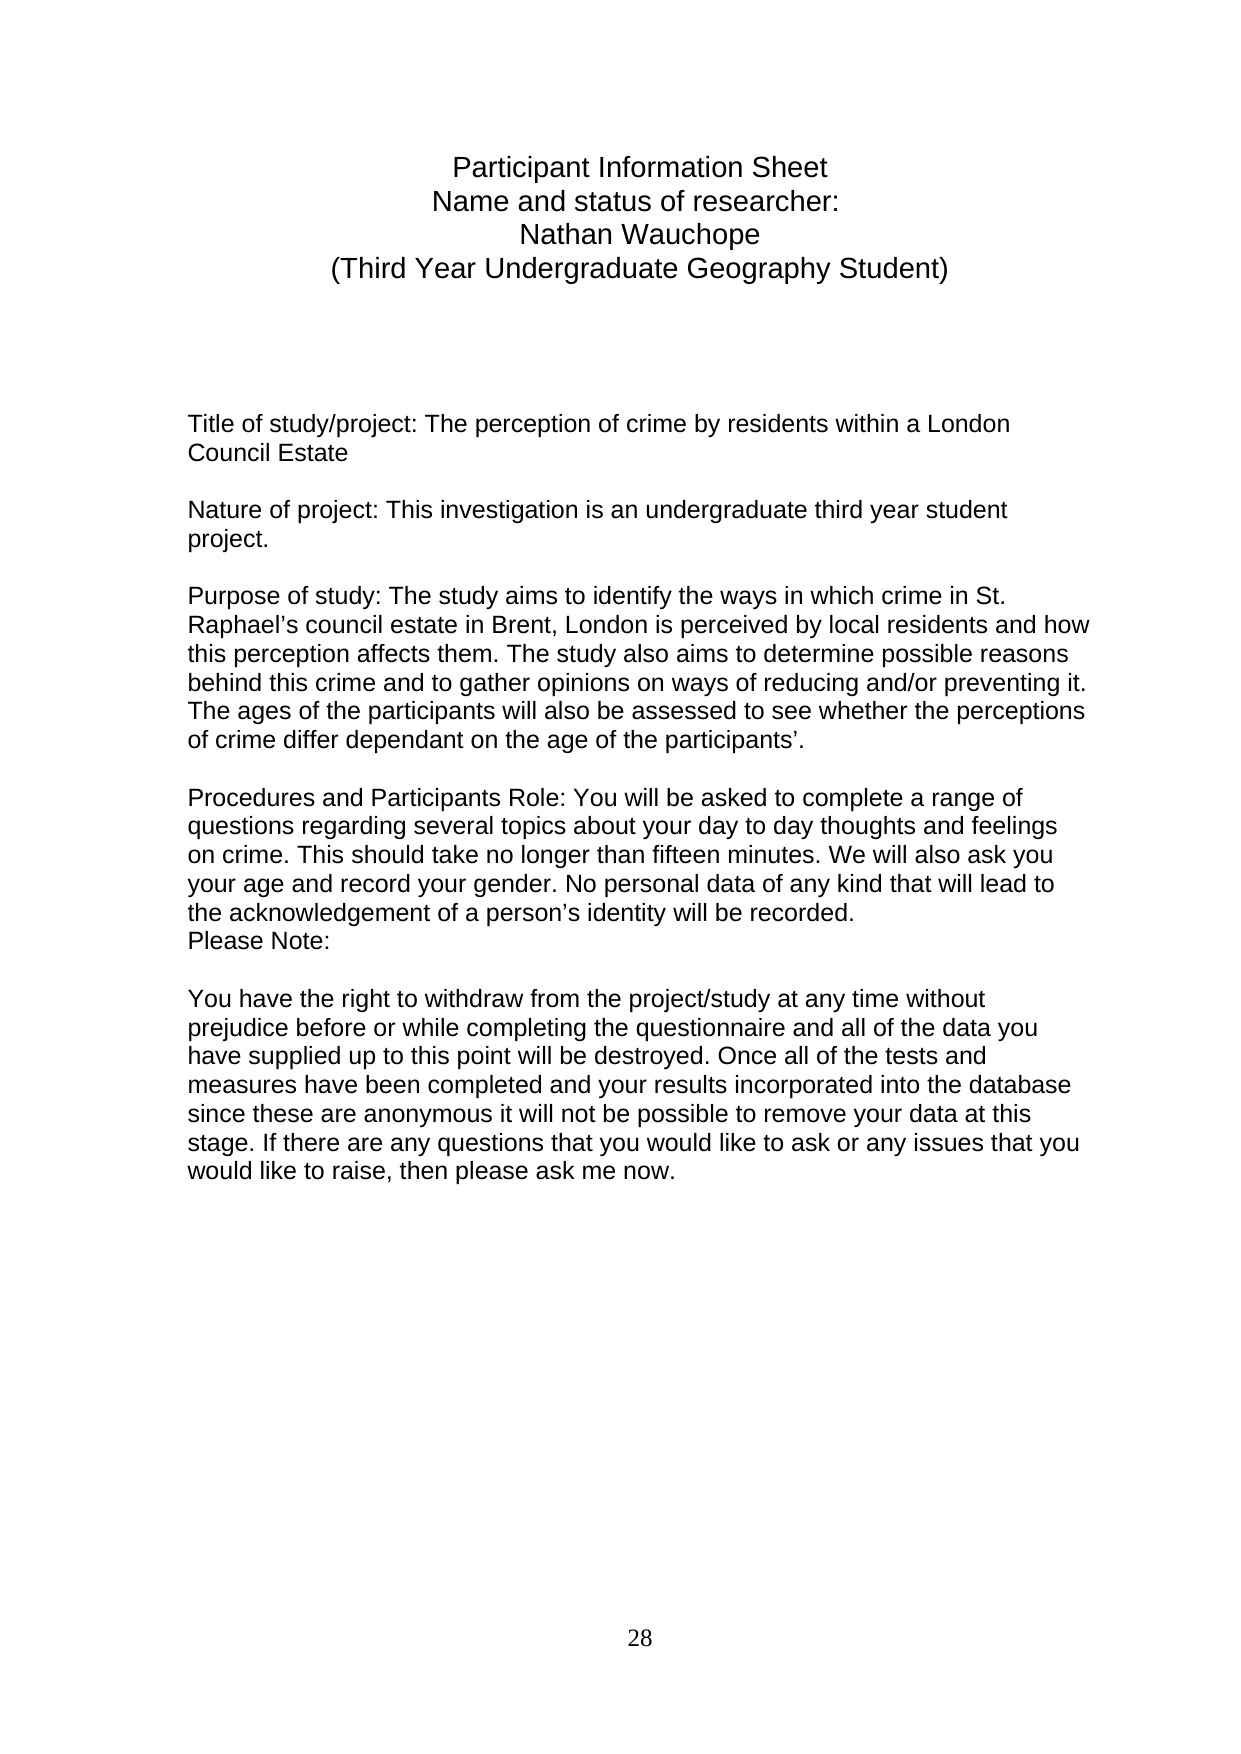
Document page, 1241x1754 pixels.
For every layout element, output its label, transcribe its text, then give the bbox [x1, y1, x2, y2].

text You have the right to withdraw from the project/study at any time without prejudice before or while completing the questionnaire and all of the data you have supplied up to this point will be destroyed. Once all of the tests and measures have been completed and your results incorporated into the database since these are anonymous it will not be possible to remove your data at this stage. If there are any questions that you would like to ask or any issues that you would like to raise, then please ask me now. [187, 984, 1093, 1185]
text Please Note: [187, 926, 1093, 955]
text Participant Information Sheet Name and status of researcher: Nathan Wauchope (Third Year Undergraduate Geography Student) [187, 150, 1093, 284]
text Purpose of study: The study aims to identify the ways in which crime in St. Raphael’s council estate in Brent, London is perceived by local residents and how this perception affects them. The study also aims to determine possible reasons behind this crime and to gather opinions on ways of reducing and/or preventing it. The ages of the participants will also be assessed to see whether the perceptions of crime differ dependant on the age of the participants’. [187, 581, 1093, 754]
text Title of study/project: The perception of crime by residents within a London Council Estate [187, 409, 1093, 466]
text Nature of project: This investigation is an undergraduate third year student project. [187, 495, 1093, 552]
text Procedures and Participants Role: You will be asked to complete a range of questions regarding several topics about your day to day thoughts and feelings on crime. This should take no longer than fifteen minutes. We will also ask you your age and record your gender. No personal data of any kind that will lead to the acknowledgement of a person’s identity will be recorded. [187, 782, 1093, 926]
